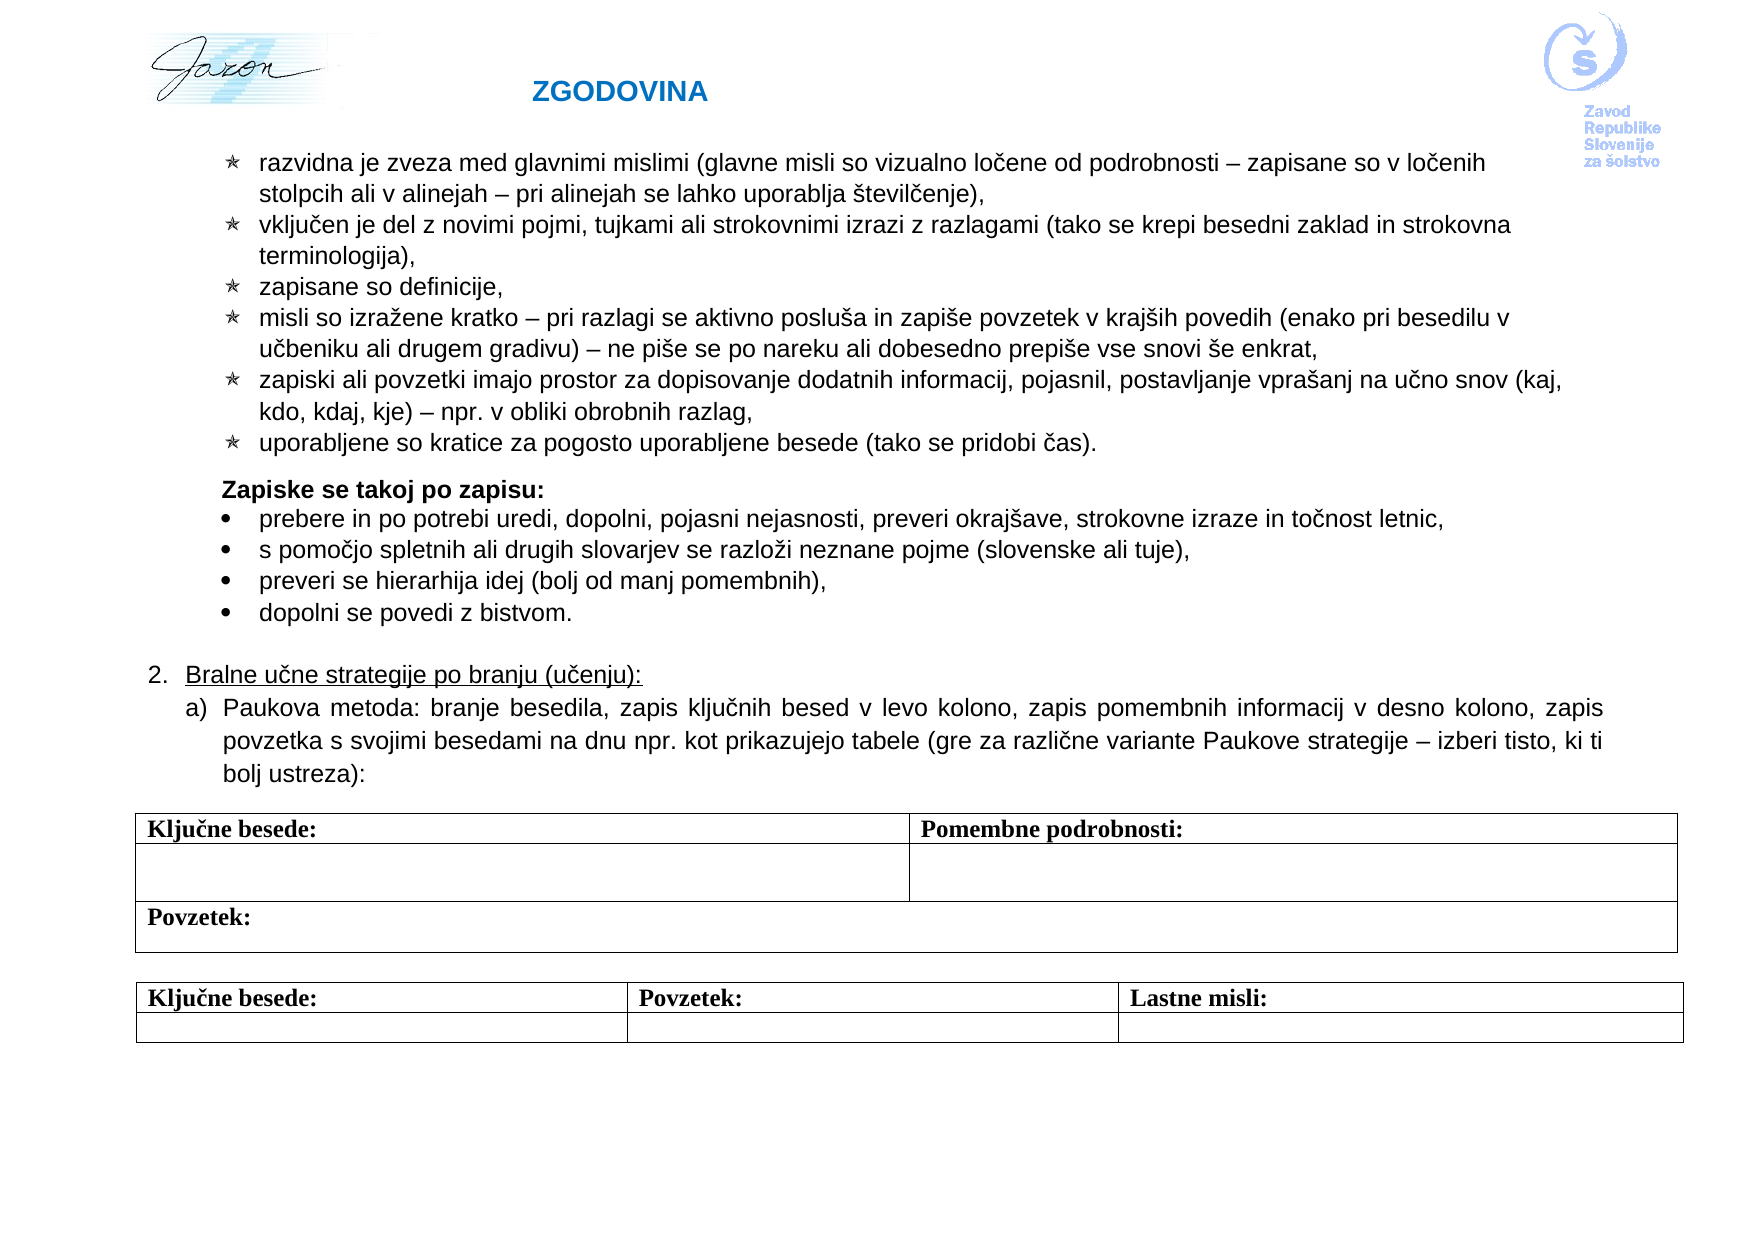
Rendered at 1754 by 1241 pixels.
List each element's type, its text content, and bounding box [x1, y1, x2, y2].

table_cell [137, 1013, 627, 1042]
table_header Pomembne podrobnosti: [910, 814, 1677, 842]
table_header Povzetek: [628, 983, 1118, 1012]
text Zapiske se takoj po zapisu: [221, 475, 1606, 504]
table_cell [910, 844, 1677, 901]
table_cell Povzetek: [136, 902, 1677, 952]
table_header Ključne besede: [137, 983, 627, 1012]
list razvidna je zveza med glavnimi mislimi (glavne misli so vizualno ločene od podrobnosti – zapisane so v ločenih stolpcih ali v alinejah – pri alinejah se lahko uporablja številčenje), [221, 148, 1606, 207]
list zapisane so definicije, [221, 272, 1606, 301]
picture [85, 28, 384, 113]
table_cell [136, 844, 909, 901]
list misli so izražene kratko – pri razlagi se aktivno posluša in zapiše povzetek v krajših povedih (enako pri besedilu v učbeniku ali drugem gradivu) – ne piše se po nareku ali dobesedno prepiše vse snovi še enkrat, [221, 303, 1606, 363]
list dopolni se povedi z bistvom. [221, 597, 1606, 626]
list s pomočjo spletnih ali drugih slovarjev se razloži neznane pojme (slovenske ali tuje), [221, 535, 1606, 564]
list zapiski ali povzetki imajo prostor za dopisovanje dodatnih informacij, pojasnil, postavljanje vprašanj na učno snov (kaj, kdo, kdaj, kje) – npr. v obliki obrobnih razlag, [221, 365, 1606, 425]
list preveri se hierarhija idej (bolj od manj pomembnih), [221, 566, 1606, 595]
list uporabljene so kratice za pogosto uporabljene besede (tako se pridobi čas). [221, 427, 1606, 456]
table_header Ključne besede: [136, 814, 909, 842]
list Paukova metoda: branje besedila, zapis ključnih besed v levo kolono, zapis pomembnih informacij v desno kolono, zapis povzetka s svojimi besedami na dnu npr. kot prikazujejo tabele (gre za različne variante Paukove strategije – izberi tisto, ki ti bolj ustreza): [185, 693, 1606, 787]
table_cell [1119, 1013, 1683, 1042]
table_header Lastne misli: [1119, 983, 1683, 1012]
list prebere in po potrebi uredi, dopolni, pojasni nejasnosti, preveri okrajšave, strokovne izraze in točnost letnic, [221, 504, 1606, 533]
list vključen je del z novimi pojmi, tujkami ali strokovnimi izrazi z razlagami (tako se krepi besedni zaklad in strokovna terminologija), [221, 210, 1606, 270]
list Bralne učne strategije po branju (učenju): [148, 660, 1606, 688]
table_cell [628, 1013, 1118, 1042]
